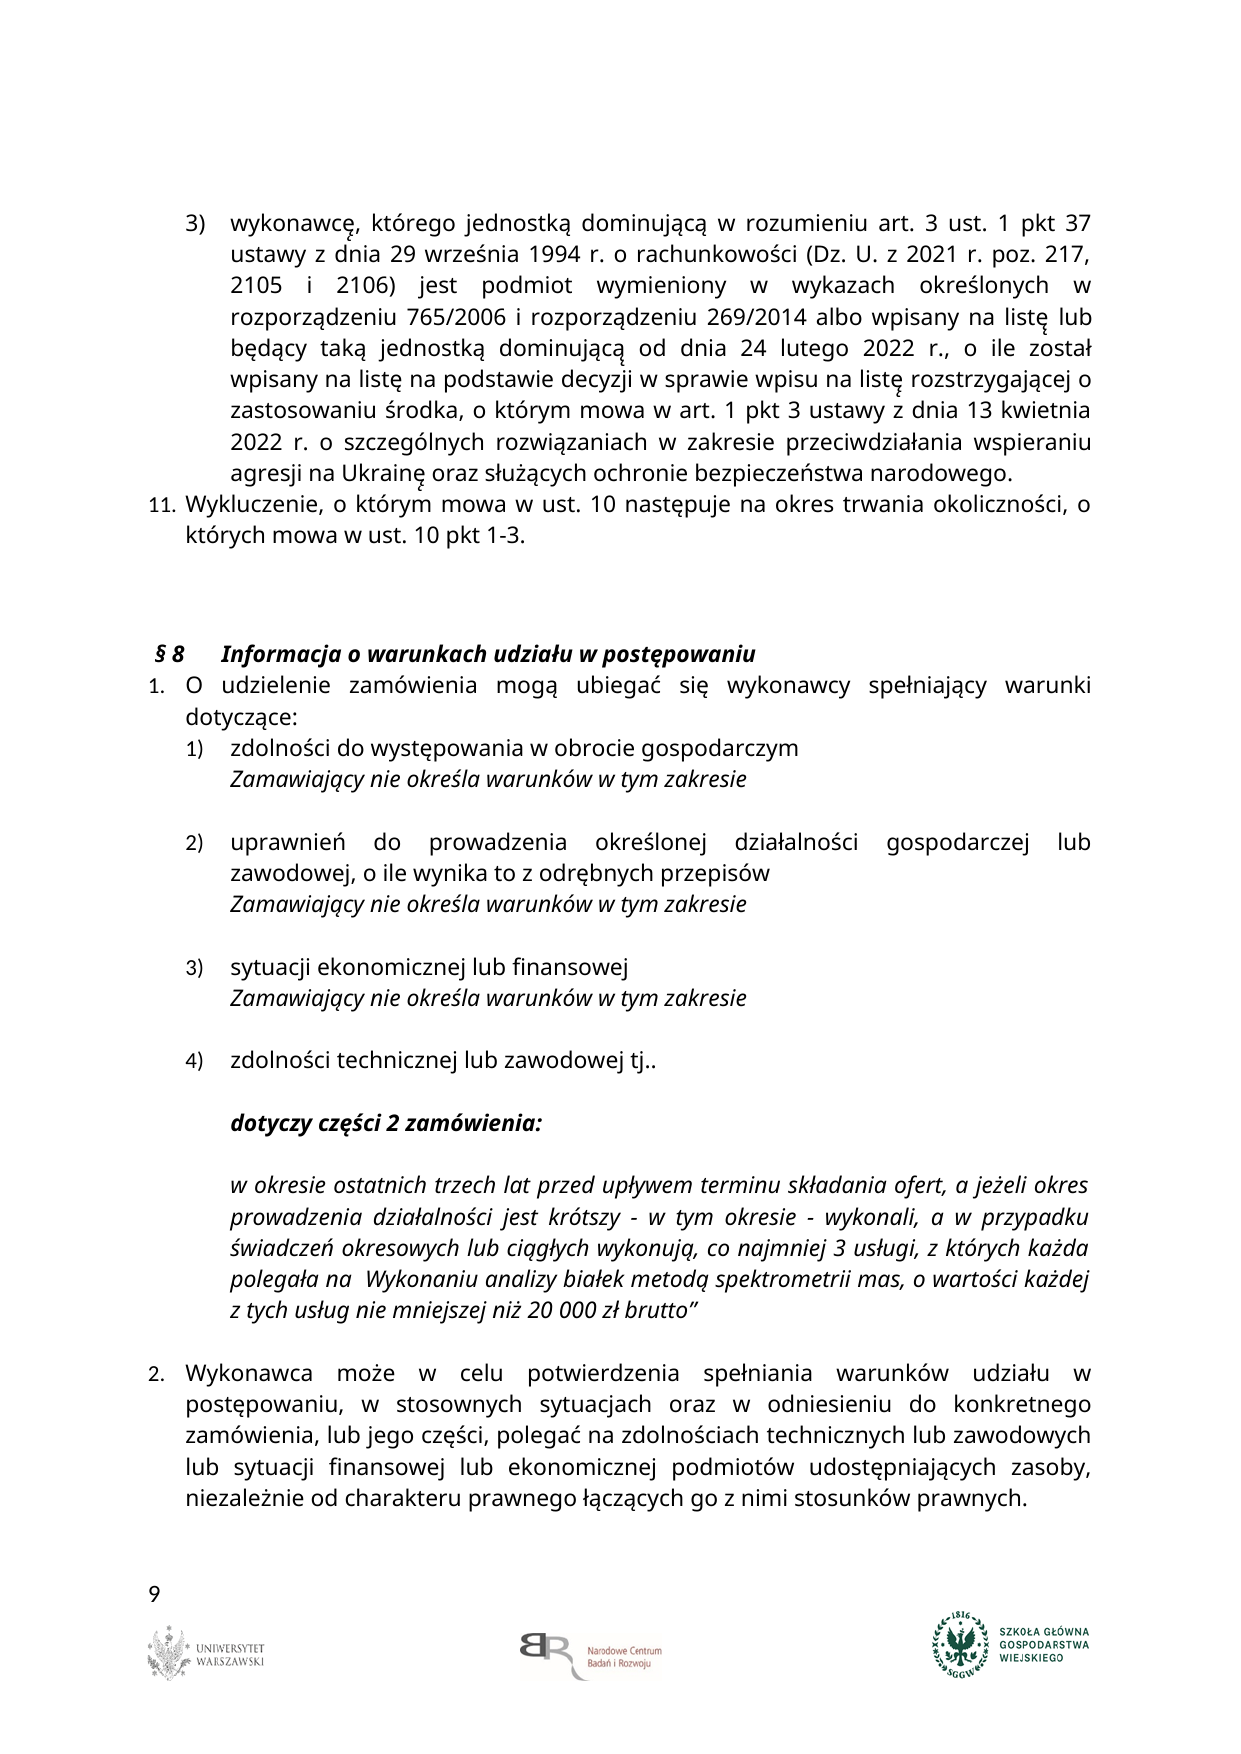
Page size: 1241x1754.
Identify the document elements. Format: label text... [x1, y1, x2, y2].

list Zamawiający nie określa warunków w tym zakresie [230, 888, 1092, 919]
list dotyczy części 2 zamówienia: [230, 1107, 1092, 1138]
list Zamawiający nie określa warunków w tym zakresie [230, 763, 1092, 794]
list Wykluczenie, o którym mowa w ust. 10 następuje na okres trwania okoliczności, o których mowa w ust. 10 pkt 1-3. [148, 488, 1092, 551]
list O udzielenie zamówienia mogą ubiegać się wykonawcy spełniający warunki dotyczące: [148, 669, 1092, 732]
list sytuacji ekonomicznej lub finansowej [185, 951, 1092, 982]
list w okresie ostatnich trzech lat przed upływem terminu składania ofert, a jeżeli okres prowadzenia działalności jest krótszy - w tym okresie - wykonali, a w przypadku świadczeń okresowych lub ciągłych wykonują, co najmniej 3 usługi, z których każda polegała na Wykonaniu analizy białek metodą spektrometrii mas, o wartości każdej z tych usług nie mniejszej niż 20 000 zł brutto” [230, 1169, 1092, 1326]
picture [147, 1608, 1093, 1681]
list uprawnień do prowadzenia określonej działalności gospodarczej lub zawodowej, o ile wynika to z odrębnych przepisów [185, 826, 1092, 888]
list zdolności technicznej lub zawodowej tj.. [185, 1044, 1092, 1076]
list Zamawiający nie określa warunków w tym zakresie [230, 982, 1092, 1013]
list zdolności do występowania w obrocie gospodarczym [185, 732, 1092, 763]
subtitle Informacja o warunkach udziału w postępowaniu [154, 638, 1092, 669]
list Wykonawca może w celu potwierdzenia spełniania warunków udziału w postępowaniu, w stosownych sytuacjach oraz w odniesieniu do konkretnego zamówienia, lub jego części, polegać na zdolnościach technicznych lub zawodowych lub sytuacji finansowej lub ekonomicznej podmiotów udostępniających zasoby, niezależnie od charakteru prawnego łączących go z nimi stosunków prawnych. [148, 1357, 1092, 1513]
list wykonawcę̨, którego jednostką dominującą w rozumieniu art. 3 ust. 1 pkt 37 ustawy z dnia 29 września 1994 r. o rachunkowości (Dz. U. z 2021 r. poz. 217, 2105 i 2106) jest podmiot wymieniony w wykazach określonych w rozporządzeniu 765/2006 i rozporządzeniu 269/2014 albo wpisany na listę̨ lub będący taką jednostką dominującą̨ od dnia 24 lutego 2022 r., o ile został wpisany na listę na podstawie decyzji w sprawie wpisu na listę̨ rozstrzygającej o zastosowaniu środka, o którym mowa w art. 1 pkt 3 ustawy z dnia 13 kwietnia 2022 r. o szczególnych rozwiązaniach w zakresie przeciwdziałania wspieraniu agresji na Ukrainę̨ oraz służących ochronie bezpieczeństwa narodowego. [185, 207, 1092, 488]
